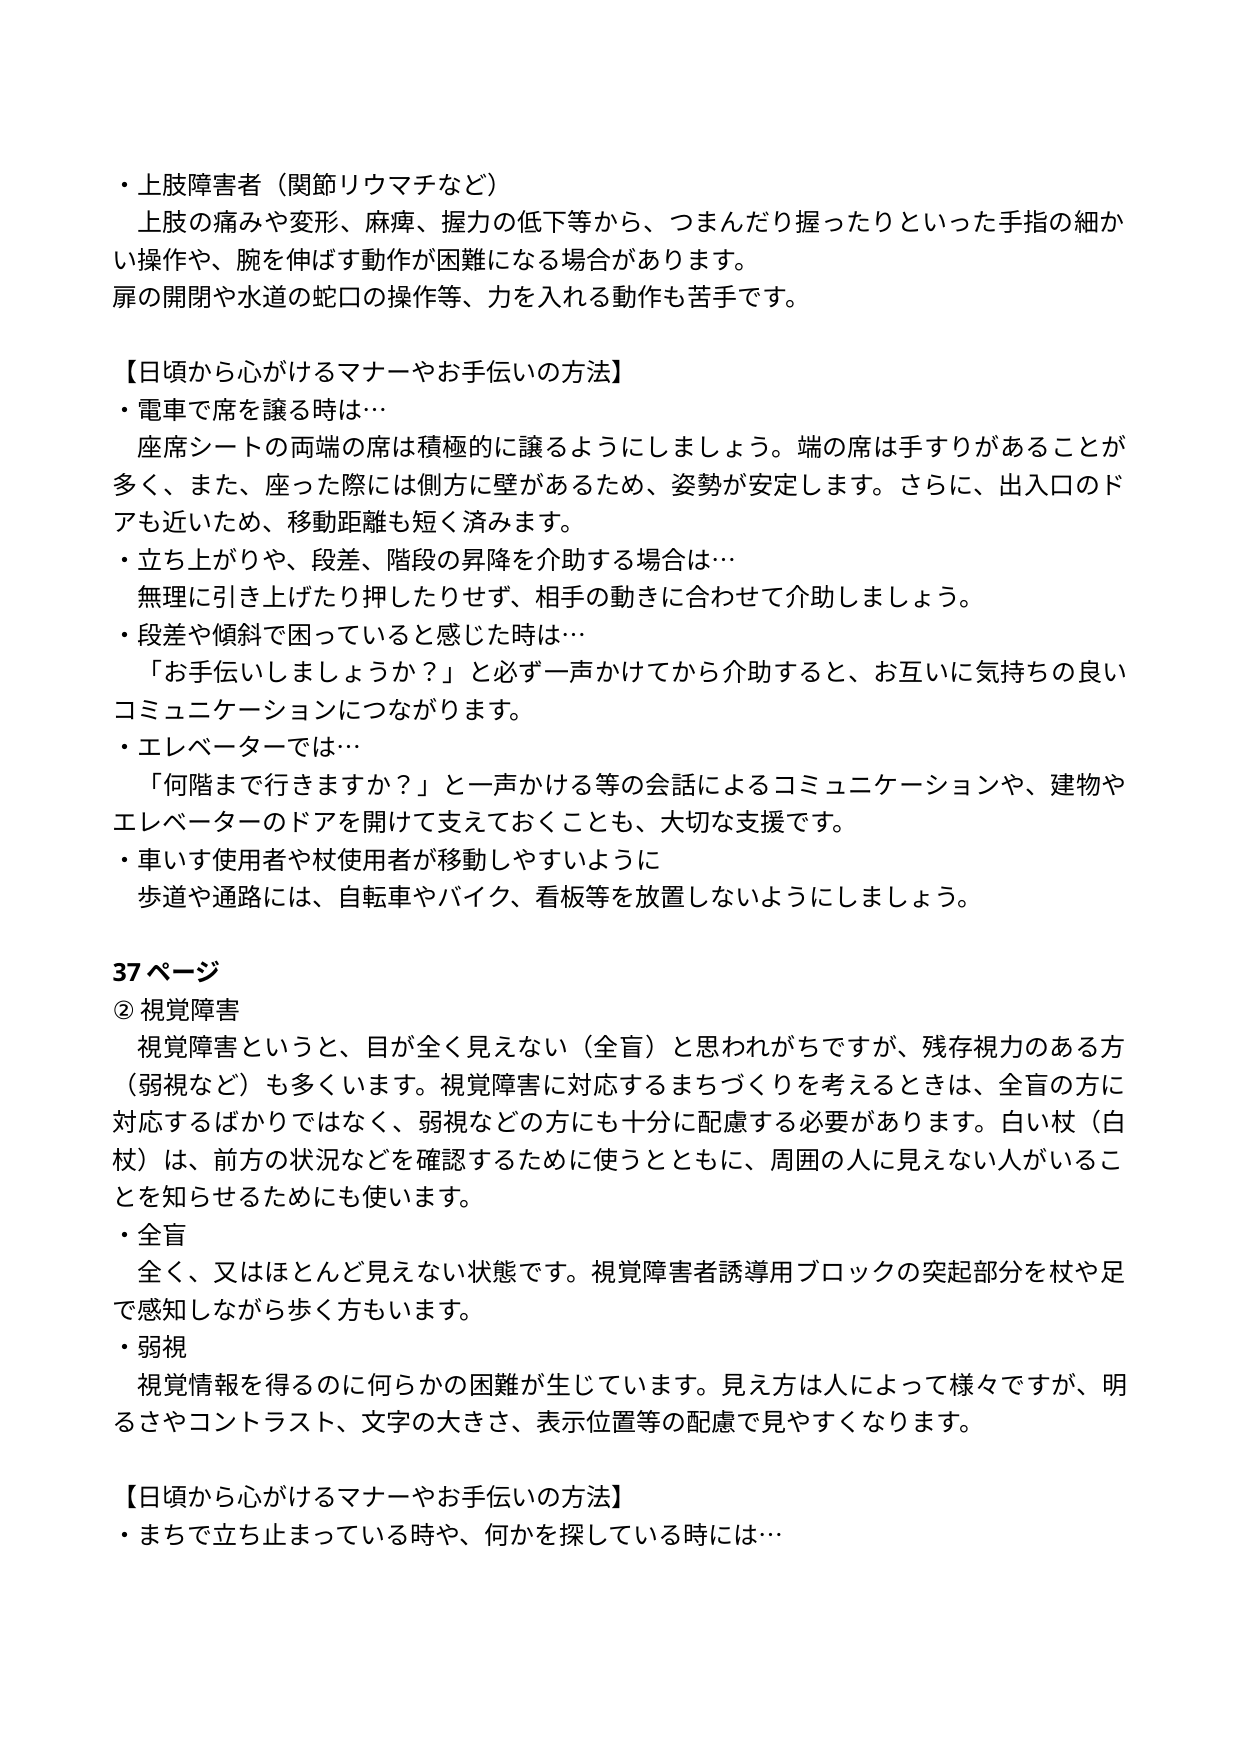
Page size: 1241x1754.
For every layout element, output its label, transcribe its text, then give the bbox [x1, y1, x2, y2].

text ・電車で席を譲る時は… [112, 389, 1128, 427]
text 【日頃から心がけるマナーやお手伝いの方法】 [112, 352, 1128, 389]
text ・段差や傾斜で困っていると感じた時は… [112, 614, 1128, 652]
text 37ページ [112, 952, 1128, 989]
text ・まちで立ち止まっている時や、何かを探している時には… [112, 1514, 1128, 1552]
text ・立ち上がりや、段差、階段の昇降を介助する場合は… [112, 539, 1128, 577]
text 上肢の痛みや変形、麻痺、握力の低下等から、つまんだり握ったりといった手指の細かい操作や、腕を伸ばす動作が困難になる場合があります。 [112, 202, 1128, 277]
text ・弱視 [112, 1327, 1128, 1364]
text 視覚障害というと、目が全く見えない（全盲）と思われがちですが、残存視力のある方（弱視など）も多くいます。視覚障害に対応するまちづくりを考えるときは、全盲の方に対応するばかりではなく、弱視などの方にも十分に配慮する必要があります。白い杖（白杖）は、前方の状況などを確認するために使うとともに、周囲の人に見えない人がいることを知らせるためにも使います。 [112, 1027, 1128, 1214]
text 「お手伝いしましょうか？」と必ず一声かけてから介助すると、お互いに気持ちの良いコミュニケーションにつながります。 [112, 652, 1128, 727]
text 【日頃から心がけるマナーやお手伝いの方法】 [112, 1477, 1128, 1514]
text ②視覚障害 [112, 989, 1128, 1027]
text 「何階まで行きますか？」と一声かける等の会話によるコミュニケーションや、建物やエレベーターのドアを開けて支えておくことも、大切な支援です。 [112, 764, 1128, 839]
text ・全盲 [112, 1214, 1128, 1252]
text ・上肢障害者（関節リウマチなど） [112, 164, 1128, 202]
text 視覚情報を得るのに何らかの困難が生じています。見え方は人によって様々ですが、明るさやコントラスト、文字の大きさ、表示位置等の配慮で見やすくなります。 [112, 1364, 1128, 1439]
text 無理に引き上げたり押したりせず、相手の動きに合わせて介助しましょう。 [112, 577, 1128, 614]
text 座席シートの両端の席は積極的に譲るようにしましょう。端の席は手すりがあることが多く、また、座った際には側方に壁があるため、姿勢が安定します。さらに、出入口のドアも近いため、移動距離も短く済みます。 [112, 427, 1128, 539]
text ・エレベーターでは… [112, 727, 1128, 764]
text ・車いす使用者や杖使用者が移動しやすいように [112, 839, 1128, 877]
text 扉の開閉や水道の蛇口の操作等、力を入れる動作も苦手です。 [112, 277, 1128, 314]
text 全く、又はほとんど見えない状態です。視覚障害者誘導用ブロックの突起部分を杖や足で感知しながら歩く方もいます。 [112, 1252, 1128, 1327]
text 歩道や通路には、自転車やバイク、看板等を放置しないようにしましょう。 [112, 877, 1128, 914]
